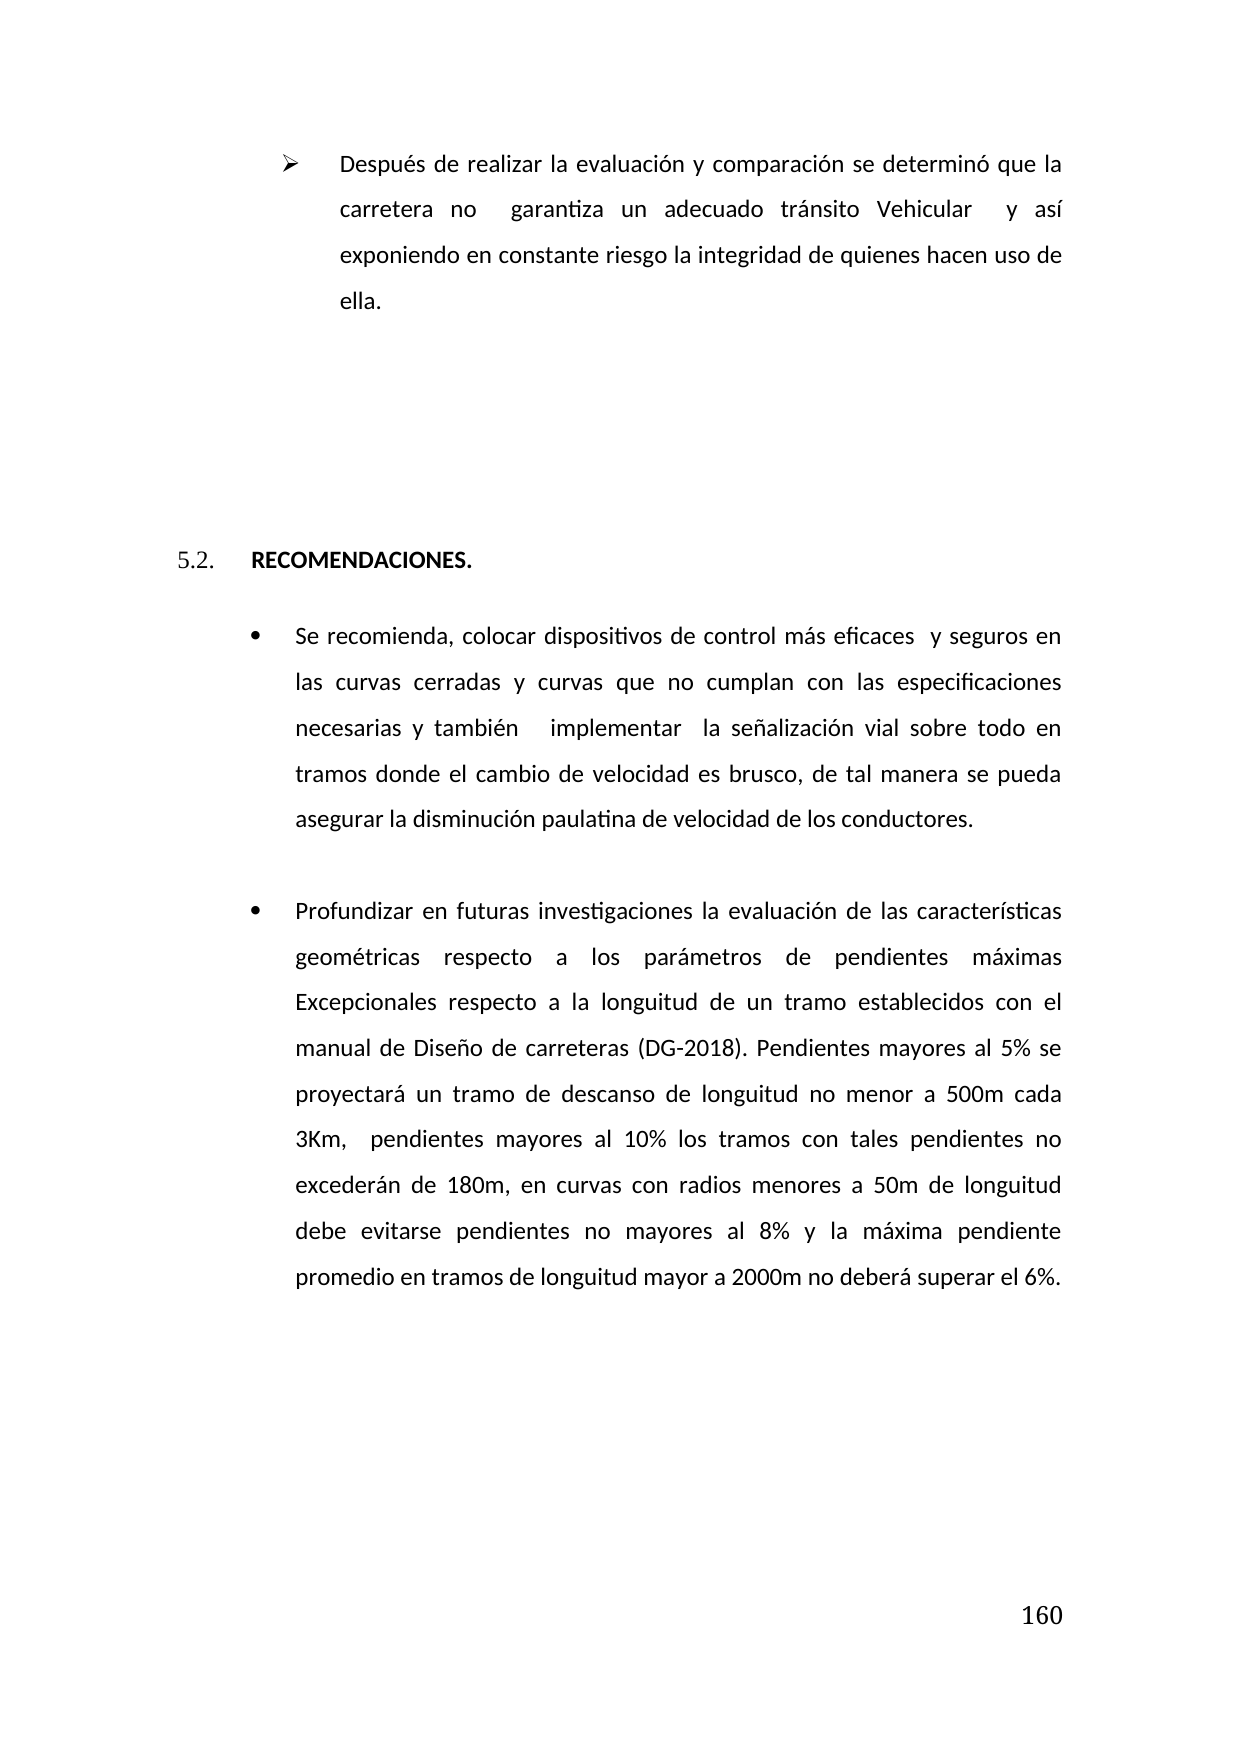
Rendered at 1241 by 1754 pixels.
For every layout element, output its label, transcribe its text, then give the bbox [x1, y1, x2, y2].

list Profundizar en futuras investigaciones la evaluación de las características geométricas respecto a los parámetros de pendientes máximas Excepcionales respecto a la longuitud de un tramo establecidos con el manual de Diseño de carreteras (DG-2018). Pendientes mayores al 5% se proyectará un tramo de descanso de longuitud no menor a 500m cada 3Km, pendientes mayores al 10% los tramos con tales pendientes no excederán de 180m, en curvas con radios menores a 50m de longuitud debe evitarse pendientes no mayores al 8% y la máxima pendiente promedio en tramos de longuitud mayor a 2000m no deberá superar el 6%. [251, 895, 1063, 1291]
list Se recomienda, colocar dispositivos de control más eficaces y seguros en las curvas cerradas y curvas que no cumplan con las especificaciones necesarias y también implementar la señalización vial sobre todo en tramos donde el cambio de velocidad es brusco, de tal manera se pueda asegurar la disminución paulatina de velocidad de los conductores. [251, 621, 1063, 834]
list Después de realizar la evaluación y comparación se determinó que la carretera no garantiza un adecuado tránsito Vehicular y así exponiendo en constante riesgo la integridad de quienes hacen uso de ella. [281, 148, 1063, 315]
list RECOMENDACIONES. [177, 544, 1063, 575]
